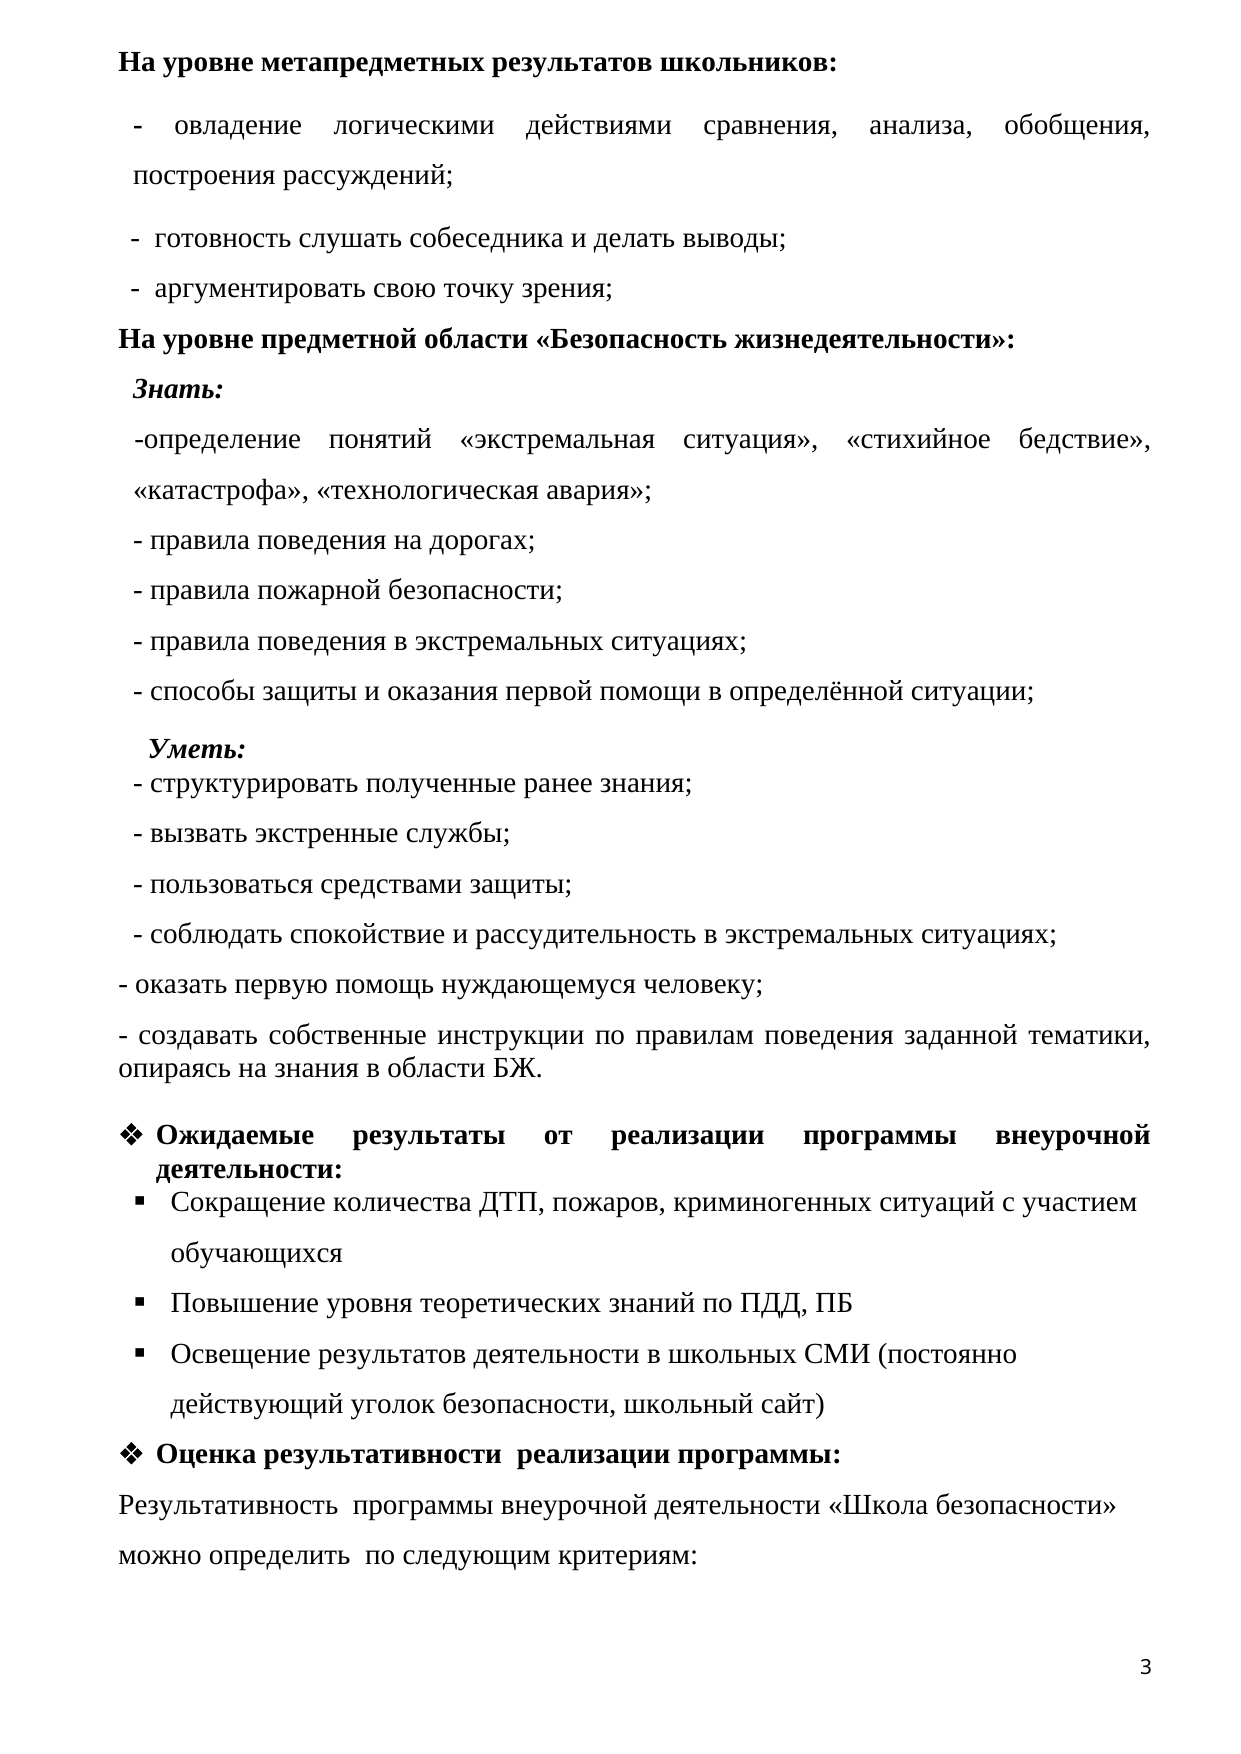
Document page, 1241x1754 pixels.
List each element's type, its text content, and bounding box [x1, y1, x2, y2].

text - оказать первую помощь нуждающемуся человеку; [118, 966, 1152, 1000]
text Результативность программы внеурочной деятельности «Школа безопасности» можно определить по следующим критериям: [118, 1487, 1152, 1571]
list Освещение результатов деятельности в школьных СМИ (постоянно действующий уголок безопасности, школьный сайт) [133, 1336, 1152, 1420]
text Знать: [133, 371, 1152, 405]
list - готовность слушать собеседника и делать выводы; [130, 220, 1152, 254]
text -определение понятий «экстремальная ситуация», «стихийное бедствие», «катастрофа», «технологическая авария»; [133, 422, 1152, 505]
list Сокращение количества ДТП, пожаров, криминогенных ситуаций с участием обучающихся [133, 1184, 1152, 1268]
text - структурировать полученные ранее знания; [133, 765, 1152, 799]
text На уровне метапредметных результатов школьников: [118, 44, 1152, 78]
text - создавать собственные инструкции по правилам поведения заданной тематики, опираясь на знания в области БЖ. [118, 1017, 1152, 1084]
list Оценка результативности реализации программы: [118, 1436, 1152, 1470]
text - соблюдать спокойствие и рассудительность в экстремальных ситуациях; [133, 916, 1152, 950]
text - правила поведения в экстремальных ситуациях; [133, 623, 1152, 656]
subtitle Уметь: [133, 732, 1152, 765]
text - способы защиты и оказания первой помощи в определённой ситуации; [133, 673, 1152, 707]
list Повышение уровня теоретических знаний по ПДД, ПБ [133, 1285, 1152, 1319]
text - пользоваться средствами защиты; [133, 866, 1152, 899]
text - правила пожарной безопасности; [133, 572, 1152, 606]
text - вызвать экстренные службы; [133, 816, 1152, 849]
text - правила поведения на дорогах; [133, 522, 1152, 556]
list На уровне предметной области «Безопасность жизнедеятельности»: [118, 321, 1152, 354]
list Ожидаемые результаты от реализации программы внеурочной деятельности: [118, 1117, 1152, 1184]
list - аргументировать свою точку зрения; [130, 271, 1152, 304]
text - овладение логическими действиями сравнения, анализа, обобщения, построения рассуждений; [133, 107, 1152, 191]
